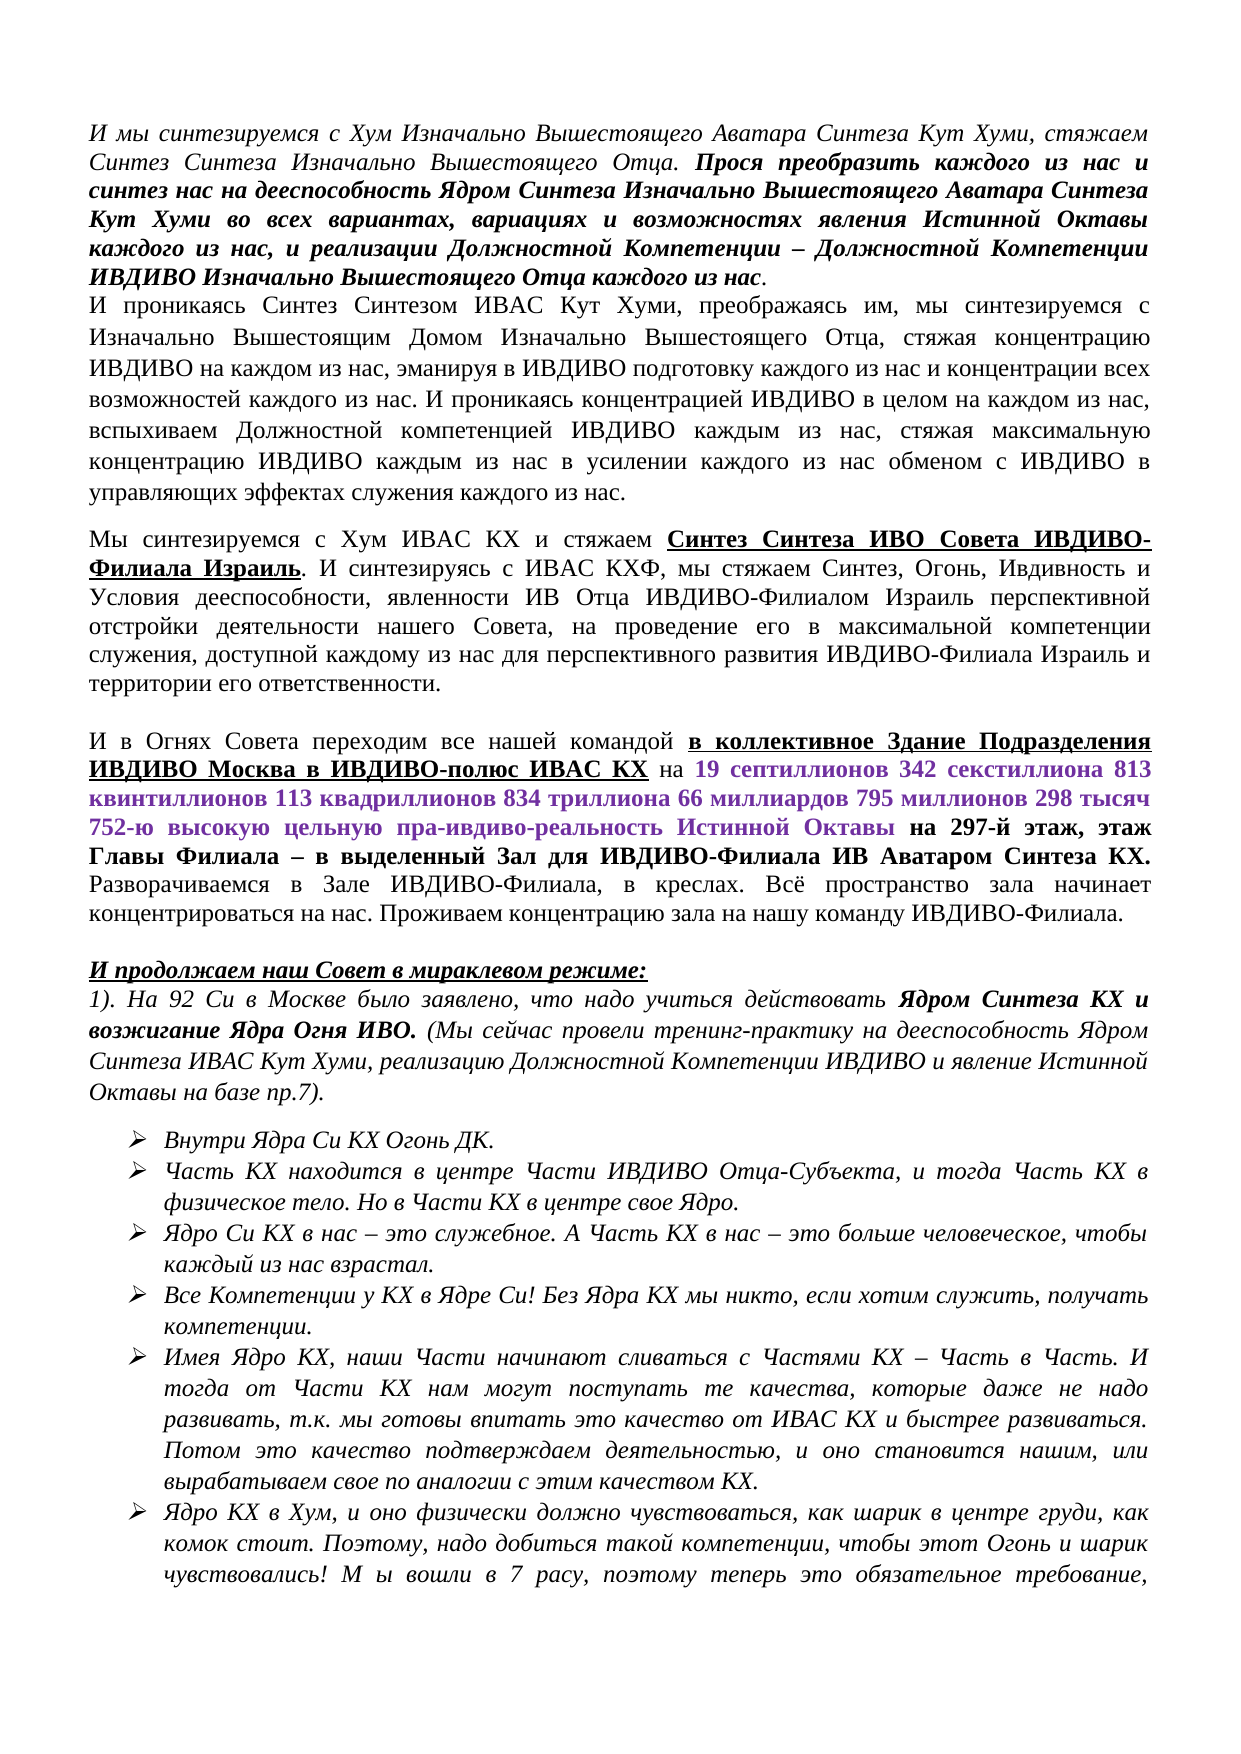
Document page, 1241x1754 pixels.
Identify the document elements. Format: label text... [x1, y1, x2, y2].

text Мы синтезируемся с Хум ИВАС КХ и стяжаем Синтез Синтеза ИВО Совета ИВДИВО-Филиала Израиль. И синтезируясь с ИВАС КХФ, мы стяжаем Синтез, Огонь, Ивдивность и Условия дееспособности, явленности ИВ Отца ИВДИВО-Филиалом Израиль перспективной отстройки деятельности нашего Совета, на проведение его в максимальной компетенции служения, доступной каждому из нас для перспективного развития ИВДИВО-Филиала Израиль и территории его ответственности. [89, 524, 1152, 697]
text И в Огнях Совета переходим все нашей командой в коллективное Здание Подразделения ИВДИВО Москва в ИВДИВО-полюс ИВАС КХ на 19 септиллионов 342 секстиллиона 813 квинтиллионов 113 квадриллионов 834 триллиона 66 миллиардов 795 миллионов 298 тысяч 752-ю высокую цельную пра-ивдиво-реальность Истинной Октавы на 297-й этаж, этаж Главы Филиала – в выделенный Зал для ИВДИВО-Филиала ИВ Аватаром Синтеза КХ. Разворачиваемся в Зале ИВДИВО-Филиала, в креслах. Всё пространство зала начинает концентрироваться на нас. Проживаем концентрацию зала на нашу команду ИВДИВО-Филиала. [89, 726, 1152, 927]
list Ядро Си КХ в нас – это служебное. А Часть КХ в нас – это больше человеческое, чтобы каждый из нас взрастал. [126, 1218, 1152, 1278]
text 1). На 92 Си в Москве было заявлено, что надо учиться действовать Ядром Синтеза КХ и возжигание Ядра Огня ИВО. (Мы сейчас провели тренинг-практику на дееспособность Ядром Синтеза ИВАС Кут Хуми, реализацию Должностной Компетенции ИВДИВО и явление Истинной Октавы на базе пр.7). [89, 984, 1152, 1106]
list Часть КХ находится в центре Части ИВДИВО Отца-Субъекта, и тогда Часть КХ в физическое тело. Но в Части КХ в центре свое Ядро. [126, 1156, 1152, 1216]
list Имея Ядро КХ, наши Части начинают сливаться с Частями КХ – Часть в Часть. И тогда от Части КХ нам могут поступать те качества, которые даже не надо развивать, т.к. мы готовы впитать это качество от ИВАС КХ и быстрее развиваться. Потом это качество подтверждаем деятельностью, и оно становится нашим, или вырабатываем свое по аналогии с этим качеством КХ. [126, 1342, 1152, 1495]
list Внутри Ядра Си КХ Огонь ДК. [126, 1125, 1152, 1153]
text И проникаясь Синтез Синтезом ИВАС Кут Хуми, преображаясь им, мы синтезируемся с Изначально Вышестоящим Домом Изначально Вышестоящего Отца, стяжая концентрацию ИВДИВО на каждом из нас, эманируя в ИВДИВО подготовку каждого из нас и концентрации всех возможностей каждого из нас. И проникаясь концентрацией ИВДИВО в целом на каждом из нас, вспыхиваем Должностной компетенцией ИВДИВО каждым из нас, стяжая максимальную концентрацию ИВДИВО каждым из нас в усилении каждого из нас обменом с ИВДИВО в управляющих эффектах служения каждого из нас. [89, 291, 1152, 506]
text И продолжаем наш Совет в мираклевом режиме: [89, 955, 1152, 984]
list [126, 1497, 1152, 1588]
list Все Компетенции у КХ в Ядре Си! Без Ядра КХ мы никто, если хотим служить, получать компетенции. [126, 1280, 1152, 1340]
text И мы синтезируемся с Хум Изначально Вышестоящего Аватара Синтеза Кут Хуми, стяжаем Синтез Синтеза Изначально Вышестоящего Отца. Прося преобразить каждого из нас и синтез нас на дееспособность Ядром Синтеза Изначально Вышестоящего Аватара Синтеза Кут Хуми во всех вариантах, вариациях и возможностях явления Истинной Октавы каждого из нас, и реализации Должностной Компетенции – Должностной Компетенции ИВДИВО Изначально Вышестоящего Отца каждого из нас. [89, 118, 1152, 291]
